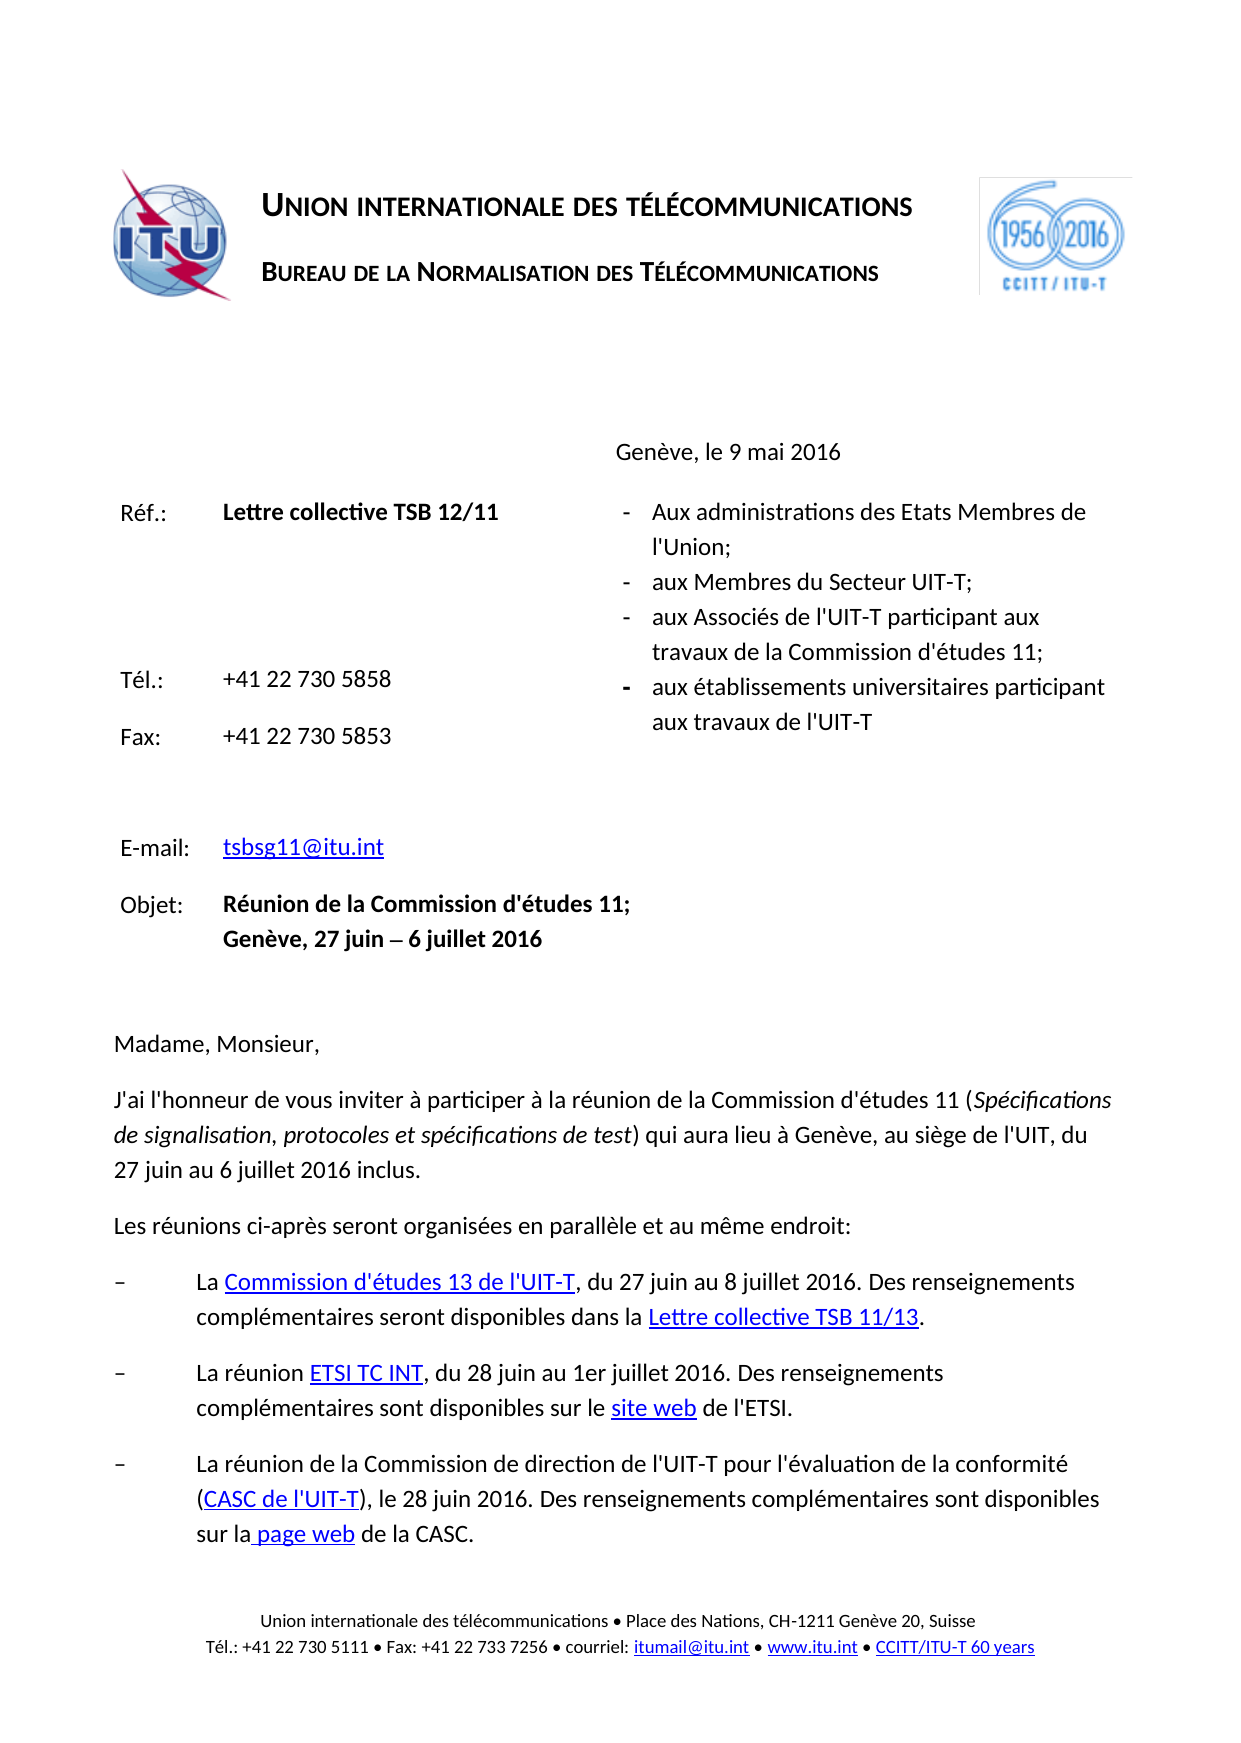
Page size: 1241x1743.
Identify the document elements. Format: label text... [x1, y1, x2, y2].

table_header Lettre collective TSB 12/11 [217, 496, 615, 663]
table_cell Fax: [114, 720, 217, 831]
text – La réunion ETSI TC INT, du 28 juin au 1er juillet 2016. Des renseignements complémentaires sont disponibles sur le site web de l'ETSI. [113, 1357, 1127, 1422]
table_cell +41 22 730 5858 [217, 663, 615, 720]
text Les réunions ci-après seront organisées en parallèle et au même endroit: [113, 1210, 1147, 1241]
table_cell Tél.: [114, 663, 217, 720]
table_cell tsbsg11@itu.int [217, 831, 615, 888]
table_header [926, 170, 1132, 326]
table_cell Réunion de la Commission d'études 11; Genève, 27 juin – 6 juillet 2016 [217, 888, 1117, 979]
text J'ai l'honneur de vous inviter à participer à la réunion de la Commission d'études 11 (Spécifications de signalisation, protocoles et spécifications de test) qui aura lieu à Genève, au siège de l'UIT, du 27 juin au 6 juillet 2016 inclus. [113, 1084, 1127, 1185]
table_header Union internationale des télécommunications Bureau de la Normalisation des Télécommunications [261, 170, 926, 326]
table_header Aux administrations des Etats Membres de l'Union; aux Membres du Secteur UIT-T; aux Associés de l'UIT-T participant aux travaux de la Commission d'études 11; aux établissements universitaires participant aux travaux de l'UIT-T [615, 496, 1118, 888]
picture [978, 176, 1133, 295]
text – La Commission d'études 13 de l'UIT-T, du 27 juin au 8 juillet 2016. Des renseignements complémentaires seront disponibles dans la Lettre collective TSB 11/13. [113, 1266, 1127, 1332]
text Genève, le 9 mai 2016 [113, 436, 1127, 466]
picture [113, 169, 232, 301]
text – La réunion de la Commission de direction de l'UIT-T pour l'évaluation de la conformité (CASC de l'UIT-T), le 28 juin 2016. Des renseignements complémentaires sont disponibles sur la page web de la CASC. [113, 1448, 1127, 1548]
table_cell Objet: [114, 888, 217, 979]
table_cell E-mail: [114, 831, 217, 888]
table_cell +41 22 730 5853 [217, 720, 615, 831]
table_header Réf.: [114, 496, 217, 663]
table_header [114, 170, 261, 326]
text Madame, Monsieur, [113, 1029, 1127, 1059]
